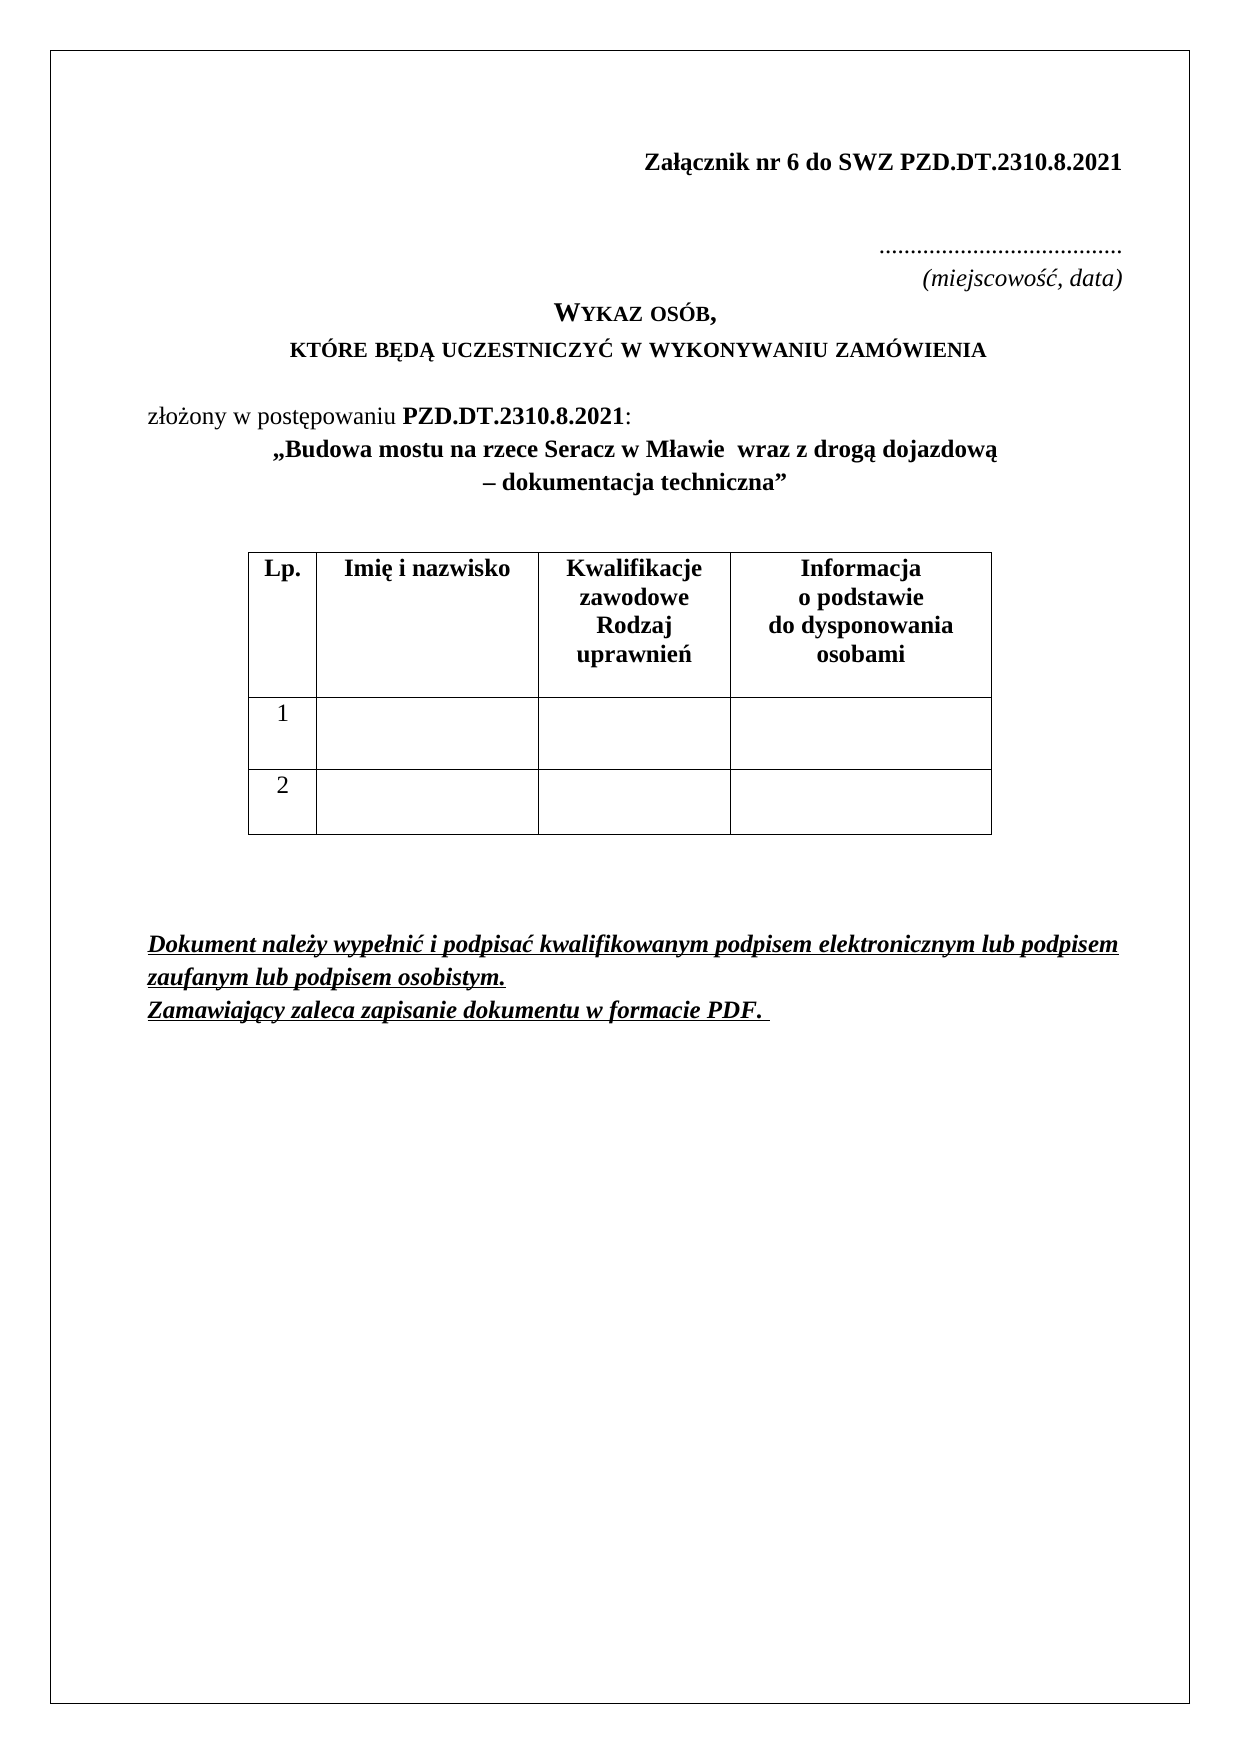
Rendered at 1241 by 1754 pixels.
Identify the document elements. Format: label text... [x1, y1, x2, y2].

text Zamawiający zaleca zapisanie dokumentu w formacie PDF. [147, 995, 1122, 1023]
table_header Informacja o podstawie do dysponowania osobami [731, 553, 991, 697]
text ....................................... [147, 230, 1122, 259]
table_cell 1 [249, 698, 316, 769]
text Załącznik nr 6 do SWZ PZD.DT.2310.8.2021 [147, 147, 1122, 176]
table_cell [731, 770, 991, 834]
table_header Kwalifikacje zawodowe Rodzaj uprawnień [539, 553, 730, 697]
text „Budowa mostu na rzece Seracz w Mławie wraz z drogą dojazdową [147, 434, 1122, 462]
text złożony w postępowaniu PZD.DT.2310.8.2021: [147, 401, 1122, 429]
table_cell [731, 698, 991, 769]
table_cell [317, 770, 538, 834]
text Wykaz osób, [147, 296, 1122, 327]
table_cell [539, 698, 730, 769]
table_header Lp. [249, 553, 316, 697]
text Dokument należy wypełnić i podpisać kwalifikowanym podpisem elektronicznym lub podpisem zaufanym lub podpisem osobistym. [147, 929, 1122, 991]
table_cell [539, 770, 730, 834]
text (miejscowość, data) [147, 263, 1122, 292]
table_cell 2 [249, 770, 316, 834]
table_header Imię i nazwisko [317, 553, 538, 697]
table_cell [317, 698, 538, 769]
text które będą uczestniczyć w wykonywaniu zamówienia [147, 332, 1122, 363]
text – dokumentacja techniczna” [147, 467, 1122, 496]
